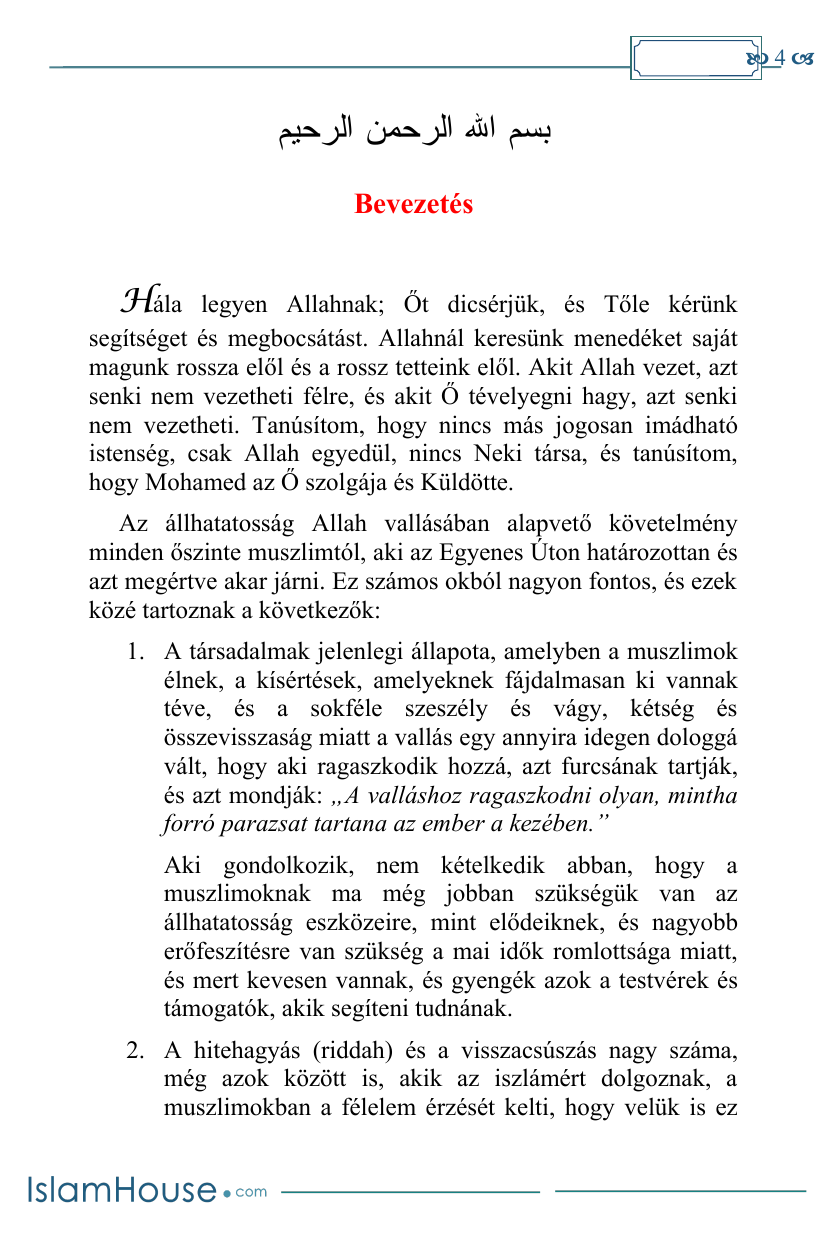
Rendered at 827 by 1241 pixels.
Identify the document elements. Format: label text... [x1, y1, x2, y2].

text Hála legyen Allahnak; Őt dicsérjük, és Tőle kérünk segítséget és megbocsátást. Allahnál keresünk menedéket saját magunk rossza elől és a rossz tetteink elől. Akit Allah vezet, azt senki nem vezetheti félre, és akit Ő tévelyegni hagy, azt senki nem vezetheti. Tanúsítom, hogy nincs más jogosan imádható istenség, csak Allah egyedül, nincs Neki társa, és tanúsítom, hogy Mohamed az Ő szolgája és Küldötte. [89, 278, 738, 496]
text Aki gondolkozik, nem kételkedik abban, hogy a muszlimoknak ma még jobban szükségük van az állhatatosság eszközeire, mint elődeiknek, és nagyobb erőfeszítésre van szükség a mai idők romlottsága miatt, és mert kevesen vannak, és gyengék azok a testvérek és támogatók, akik segíteni tudnának. [164, 850, 738, 1022]
text Bevezetés [89, 186, 738, 219]
picture [548, 1170, 807, 1208]
list A társadalmak jelenlegi állapota, amelyben a muszlimok élnek, a kísértések, amelyeknek fájdalmasan ki vannak téve, és a sokféle szeszély és vágy, kétség és összevisszaság miatt a vallás egy annyira idegen dologgá vált, hogy aki ragaszkodik hozzá, azt furcsának tartják, és azt mondják: „A valláshoz ragaszkodni olyan, mintha forró parazsat tartana az ember a kezében.” [126, 636, 738, 837]
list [126, 1035, 738, 1121]
text بسم الله الرحمن الرحيم [89, 107, 738, 151]
picture [20, 1171, 541, 1209]
text Az állhatatosság Allah vallásában alapvető követelmény minden őszinte muszlimtól, aki az Egyenes Úton határozottan és azt megértve akar járni. Ez számos okból nagyon fontos, és ezek közé tartoznak a következők: [89, 508, 738, 623]
